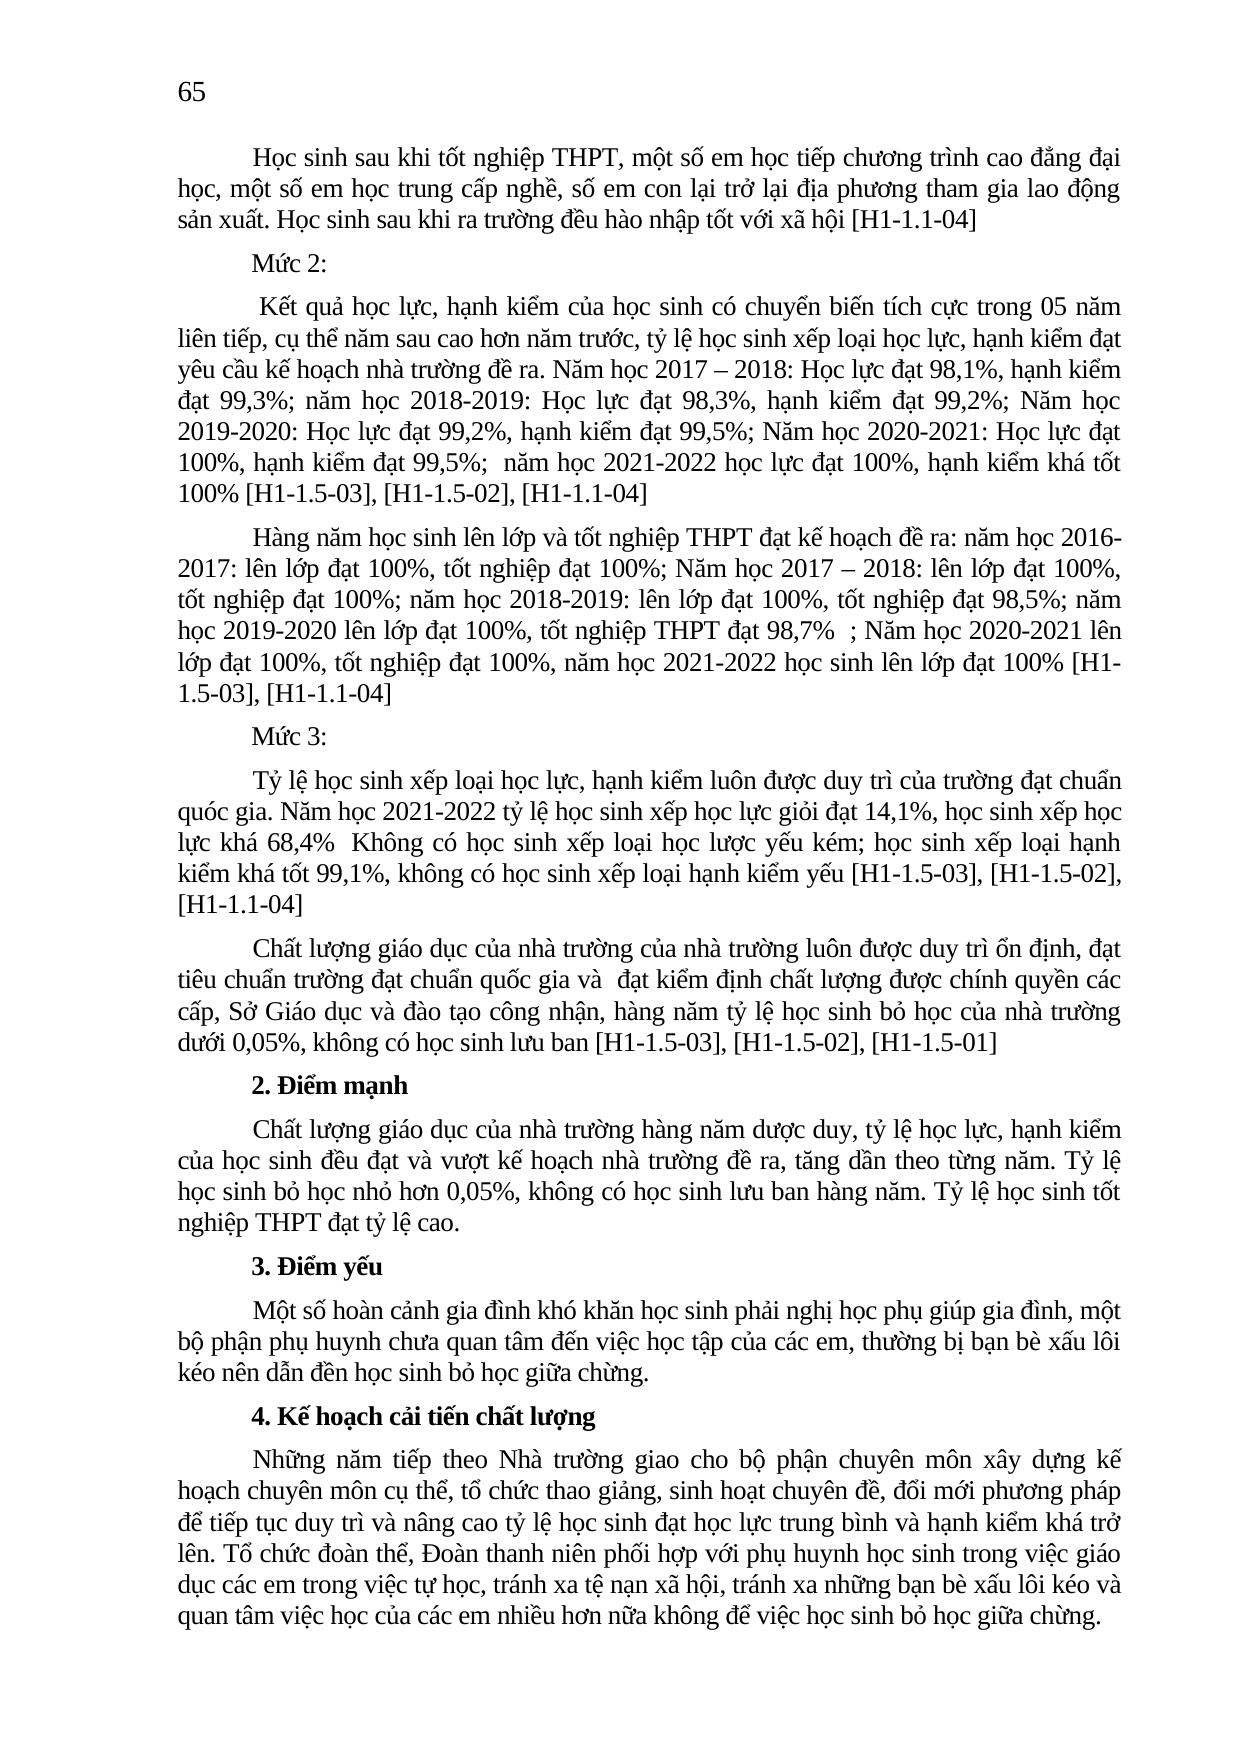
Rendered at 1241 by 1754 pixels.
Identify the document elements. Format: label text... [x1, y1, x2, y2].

text Mức 2: [177, 247, 1122, 278]
text Chất lượng giáo dục của nhà trường hàng năm dược duy, tỷ lệ học lực, hạnh kiểm của học sinh đều đạt và vượt kế hoạch nhà trường đề ra, tăng dần theo từng năm. Tỷ lệ học sinh bỏ học nhỏ hơn 0,05%, không có học sinh lưu ban hàng năm. Tỷ lệ học sinh tốt nghiệp THPT đạt tỷ lệ cao. [177, 1113, 1122, 1238]
text Một số hoàn cảnh gia đình khó khăn học sinh phải nghị học phụ giúp gia đình, một bộ phận phụ huynh chưa quan tâm đến việc học tập của các em, thường bị bạn bè xấu lôi kéo nên dẫn đền học sinh bỏ học giữa chừng. [177, 1294, 1122, 1387]
text 3. Điểm yếu [177, 1250, 1122, 1281]
text Kết quả học lực, hạnh kiểm của học sinh có chuyển biến tích cực trong 05 năm liên tiếp, cụ thể năm sau cao hơn năm trước, tỷ lệ học sinh xếp loại học lực, hạnh kiểm đạt yêu cầu kế hoạch nhà trường đề ra. Năm học 2017 – 2018: Học lực đạt 98,1%, hạnh kiểm đạt 99,3%; năm học 2018-2019: Học lực đạt 98,3%, hạnh kiểm đạt 99,2%; Năm học 2019-2020: Học lực đạt 99,2%, hạnh kiểm đạt 99,5%; Năm học 2020-2021: Học lực đạt 100%, hạnh kiểm đạt 99,5%; năm học 2021-2022 học lực đạt 100%, hạnh kiểm khá tốt 100% [H1-1.5-03], [H1-1.5-02], [H1-1.1-04] [177, 291, 1122, 508]
text 2. Điểm mạnh [177, 1069, 1122, 1101]
text Học sinh sau khi tốt nghiệp THPT, một số em học tiếp chương trình cao đẳng đại học, một số em học trung cấp nghề, số em con lại trở lại địa phương tham gia lao động sản xuất. Học sinh sau khi ra trường đều hào nhập tốt với xã hội [H1-1.1-04] [177, 141, 1122, 234]
text Tỷ lệ học sinh xếp loại học lực, hạnh kiểm luôn được duy trì của trường đạt chuẩn quóc gia. Năm học 2021-2022 tỷ lệ học sinh xếp học lực giỏi đạt 14,1%, học sinh xếp học lực khá 68,4% Không có học sinh xếp loại học lược yếu kém; học sinh xếp loại hạnh kiểm khá tốt 99,1%, không có học sinh xếp loại hạnh kiểm yếu [H1-1.5-03], [H1-1.5-02], [H1-1.1-04] [177, 764, 1122, 920]
text Những năm tiếp theo Nhà trường giao cho bộ phận chuyên môn xây dựng kế hoạch chuyên môn cụ thể, tổ chức thao giảng, sinh hoạt chuyên đề, đổi mới phương pháp để tiếp tục duy trì và nâng cao tỷ lệ học sinh đạt học lực trung bình và hạnh kiểm khá trở lên. Tổ chức đoàn thể, Đoàn thanh niên phối hợp với phụ huynh học sinh trong việc giáo dục các em trong việc tự học, tránh xa tệ nạn xã hội, tránh xa những bạn bè xấu lôi kéo và quan tâm việc học của các em nhiều hơn nữa không để việc học sinh bỏ học giữa chừng. [177, 1443, 1122, 1630]
text Hàng năm học sinh lên lớp và tốt nghiệp THPT đạt kế hoạch đề ra: năm học 2016-2017: lên lớp đạt 100%, tốt nghiệp đạt 100%; Năm học 2017 – 2018: lên lớp đạt 100%, tốt nghiệp đạt 100%; năm học 2018-2019: lên lớp đạt 100%, tốt nghiệp đạt 98,5%; năm học 2019-2020 lên lớp đạt 100%, tốt nghiệp THPT đạt 98,7% ; Năm học 2020-2021 lên lớp đạt 100%, tốt nghiệp đạt 100%, năm học 2021-2022 học sinh lên lớp đạt 100% [H1-1.5-03], [H1-1.1-04] [177, 521, 1122, 708]
text Chất lượng giáo dục của nhà trường của nhà trường luôn được duy trì ổn định, đạt tiêu chuẩn trường đạt chuẩn quốc gia và đạt kiểm định chất lượng được chính quyền các cấp, Sở Giáo dục và đào tạo công nhận, hàng năm tỷ lệ học sinh bỏ học của nhà trường dưới 0,05%, không có học sinh lưu ban [H1-1.5-03], [H1-1.5-02], [H1-1.5-01] [177, 932, 1122, 1057]
text Mức 3: [177, 720, 1122, 752]
text 4. Kế hoạch cải tiến chất lượng [177, 1400, 1122, 1431]
